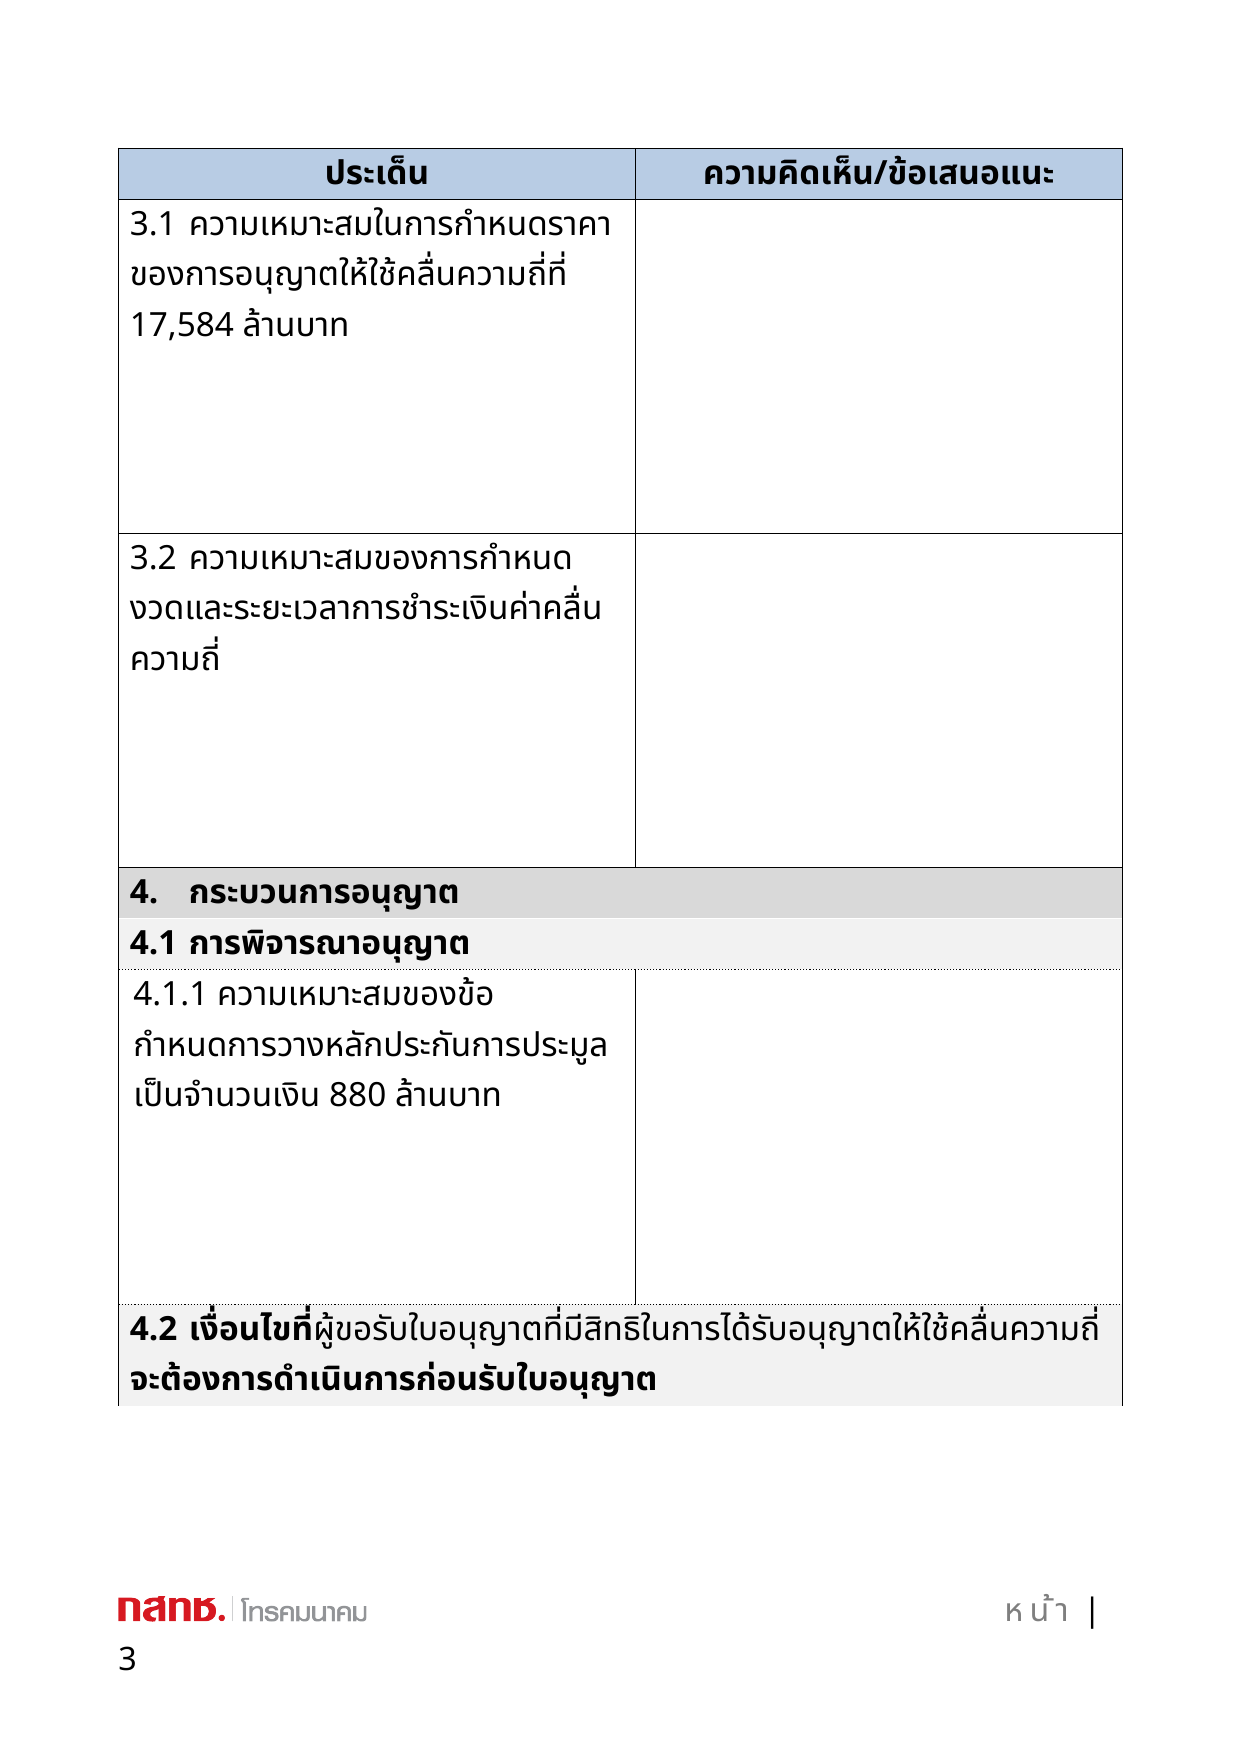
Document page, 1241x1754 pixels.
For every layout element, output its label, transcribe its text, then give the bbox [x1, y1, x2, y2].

table_cell 4.1 การพิจารณาอนุญาต [119, 919, 1122, 969]
table_cell 4.2 เงื่อนไขที่ผู้ขอรับใบอนุญาตที่มีสิทธิในการได้รับอนุญาตให้ใช้คลื่นความถี่จะต้องการดำเนินการก่อนรับใบอนุญาต [119, 1304, 1122, 1406]
table_header ความคิดเห็น/ข้อเสนอแนะ [636, 149, 1122, 199]
table_cell [636, 534, 1122, 867]
table_cell [636, 969, 1122, 1303]
table_cell [636, 200, 1122, 533]
table_header ประเด็น [119, 149, 635, 199]
table_cell 4.1.1 ความเหมาะสมของข้อกำหนดการวางหลักประกันการประมูลเป็นจำนวนเงิน 880 ล้านบาท [119, 969, 635, 1303]
table_cell 3.2 ความเหมาะสมของการกำหนดงวดและระยะเวลาการชำระเงินค่าคลื่นความถี่ [119, 534, 635, 867]
table_cell 4. กระบวนการอนุญาต [119, 868, 1122, 918]
table_cell 3.1 ความเหมาะสมในการกำหนดราคาของการอนุญาตให้ใช้คลื่นความถี่ที่ 17,584 ล้านบาท [119, 200, 635, 533]
picture [118, 1596, 367, 1622]
